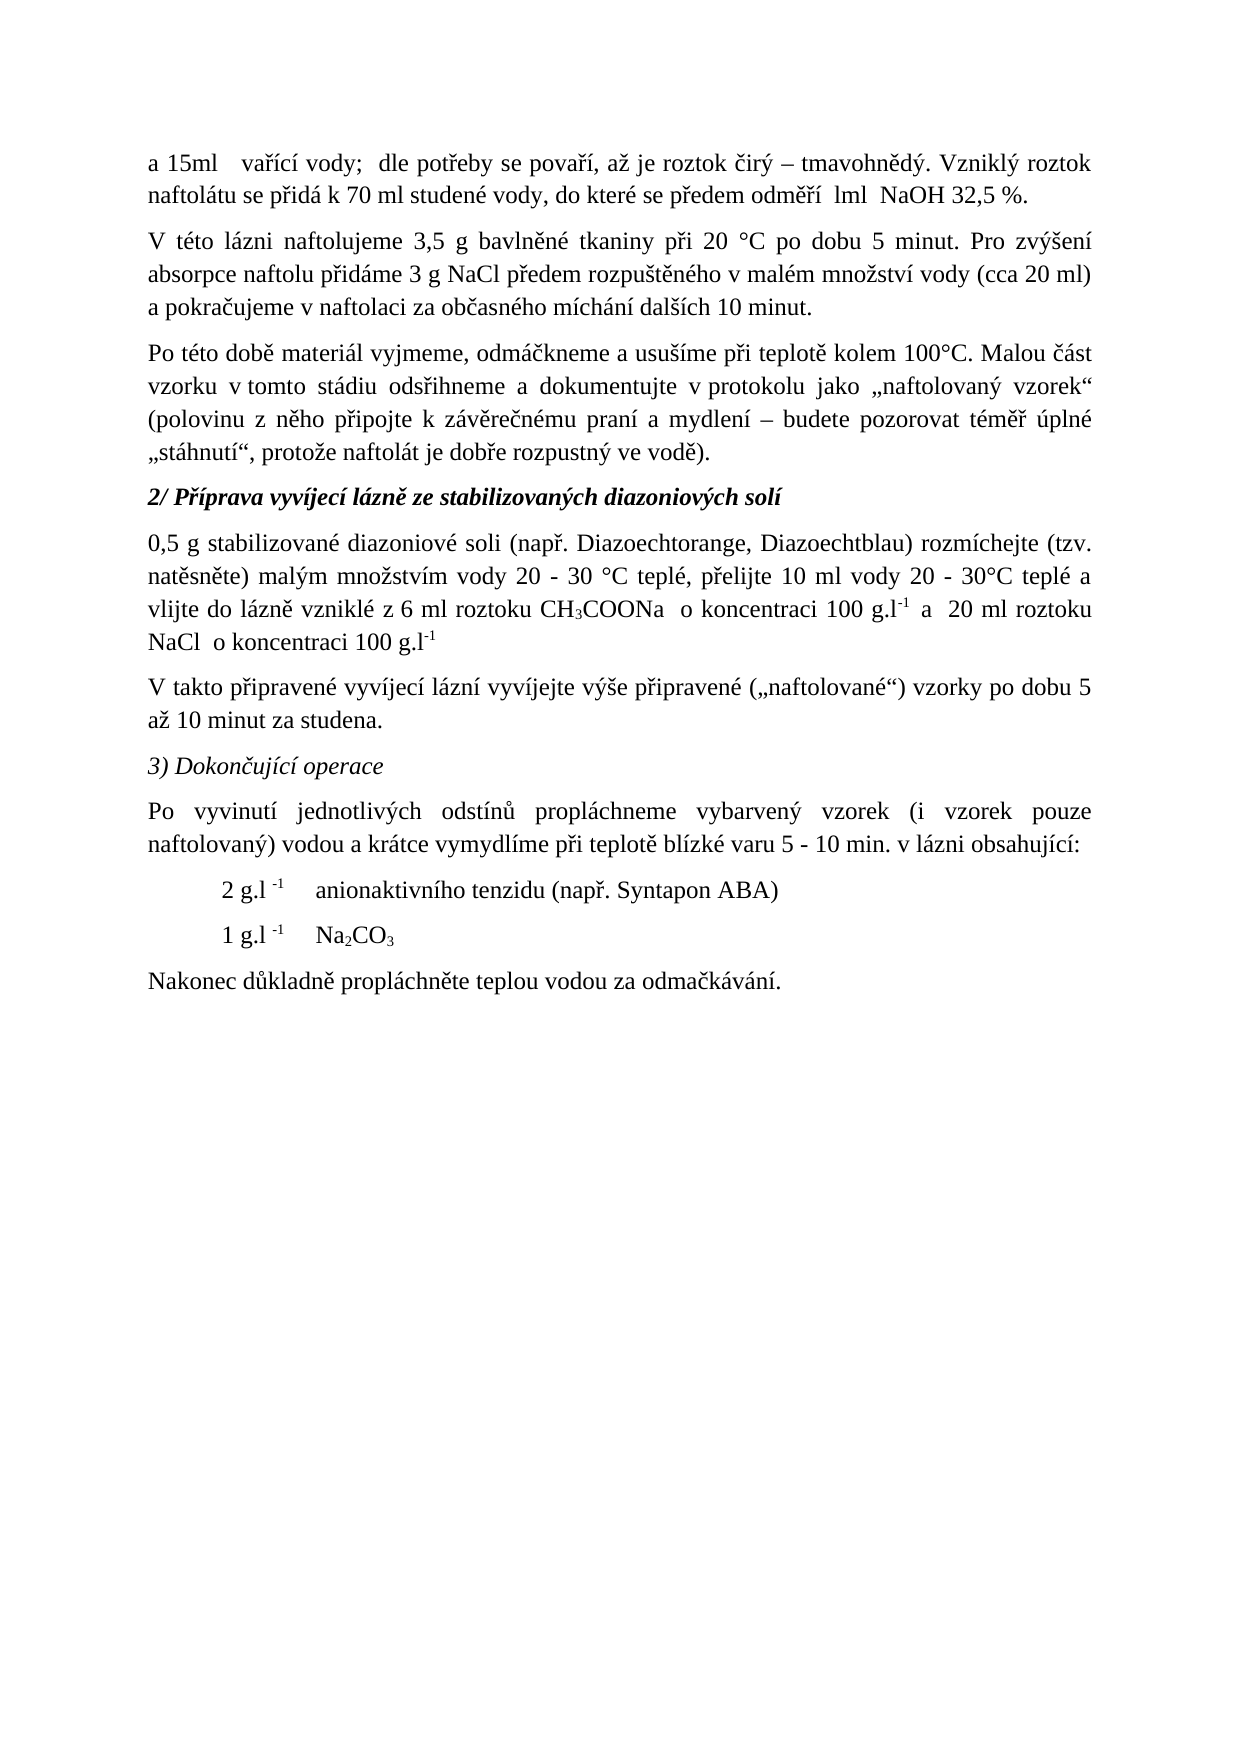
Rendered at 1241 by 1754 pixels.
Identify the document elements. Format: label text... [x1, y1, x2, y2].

text Po vyvinutí jednotlivých odstínů propláchneme vybarvený vzorek (i vzorek pouze naftolovaný) vodou a krátce vymydlíme při teplotě blízké varu 5 - 10 min. v lázni obsahující: [148, 796, 1093, 858]
text 0,5 g stabilizované diazoniové soli (např. Diazoechtorange, Diazoechtblau) rozmíchejte (tzv. natěsněte) malým množstvím vody 20 - 30 °C teplé, přelijte 10 ml vody 20 - 30°C teplé a vlijte do lázně vzniklé z 6 ml roztoku CH3COONa o koncentraci 100 g.l-1 a 20 ml roztoku NaCl o koncentraci 100 g.l-1 [148, 528, 1093, 656]
list V této lázni naftolujeme 3,5 g bavlněné tkaniny při 20 °C po dobu 5 minut. Pro zvýšení absorpce naftolu přidáme 3 g NaCl předem rozpuštěného v malém množství vody (cca 20 ml) a pokračujeme v naftolaci za občasného míchání dalších 10 minut. [148, 226, 1093, 321]
text 1 g.l -1 Na2CO3 [148, 921, 1093, 949]
text V takto připravené vyvíjecí lázní vyvíjejte výše připravené („naftolované“) vzorky po dobu 5 až 10 minut za studena. [148, 672, 1093, 734]
list 2/ Příprava vyvíjecí lázně ze stabilizovaných diazoniových solí [148, 482, 1093, 511]
text 2 g.l -1 anionaktivního tenzidu (např. Syntapon ABA) [148, 875, 1093, 904]
text Nakonec důkladně propláchněte teplou vodou za odmačkávání. [148, 966, 1093, 995]
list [148, 148, 1093, 209]
list Po této době materiál vyjmeme, odmáčkneme a usušíme při teplotě kolem 100°C. Malou část vzorku v tomto stádiu odsřihneme a dokumentujte v protokolu jako „naftolovaný vzorek“ (polovinu z něho připojte k závěrečnému praní a mydlení – budete pozorovat téměř úplné „stáhnutí“, protože naftolát je dobře rozpustný ve vodě). [148, 338, 1093, 466]
list 3) Dokončující operace [148, 751, 1093, 780]
